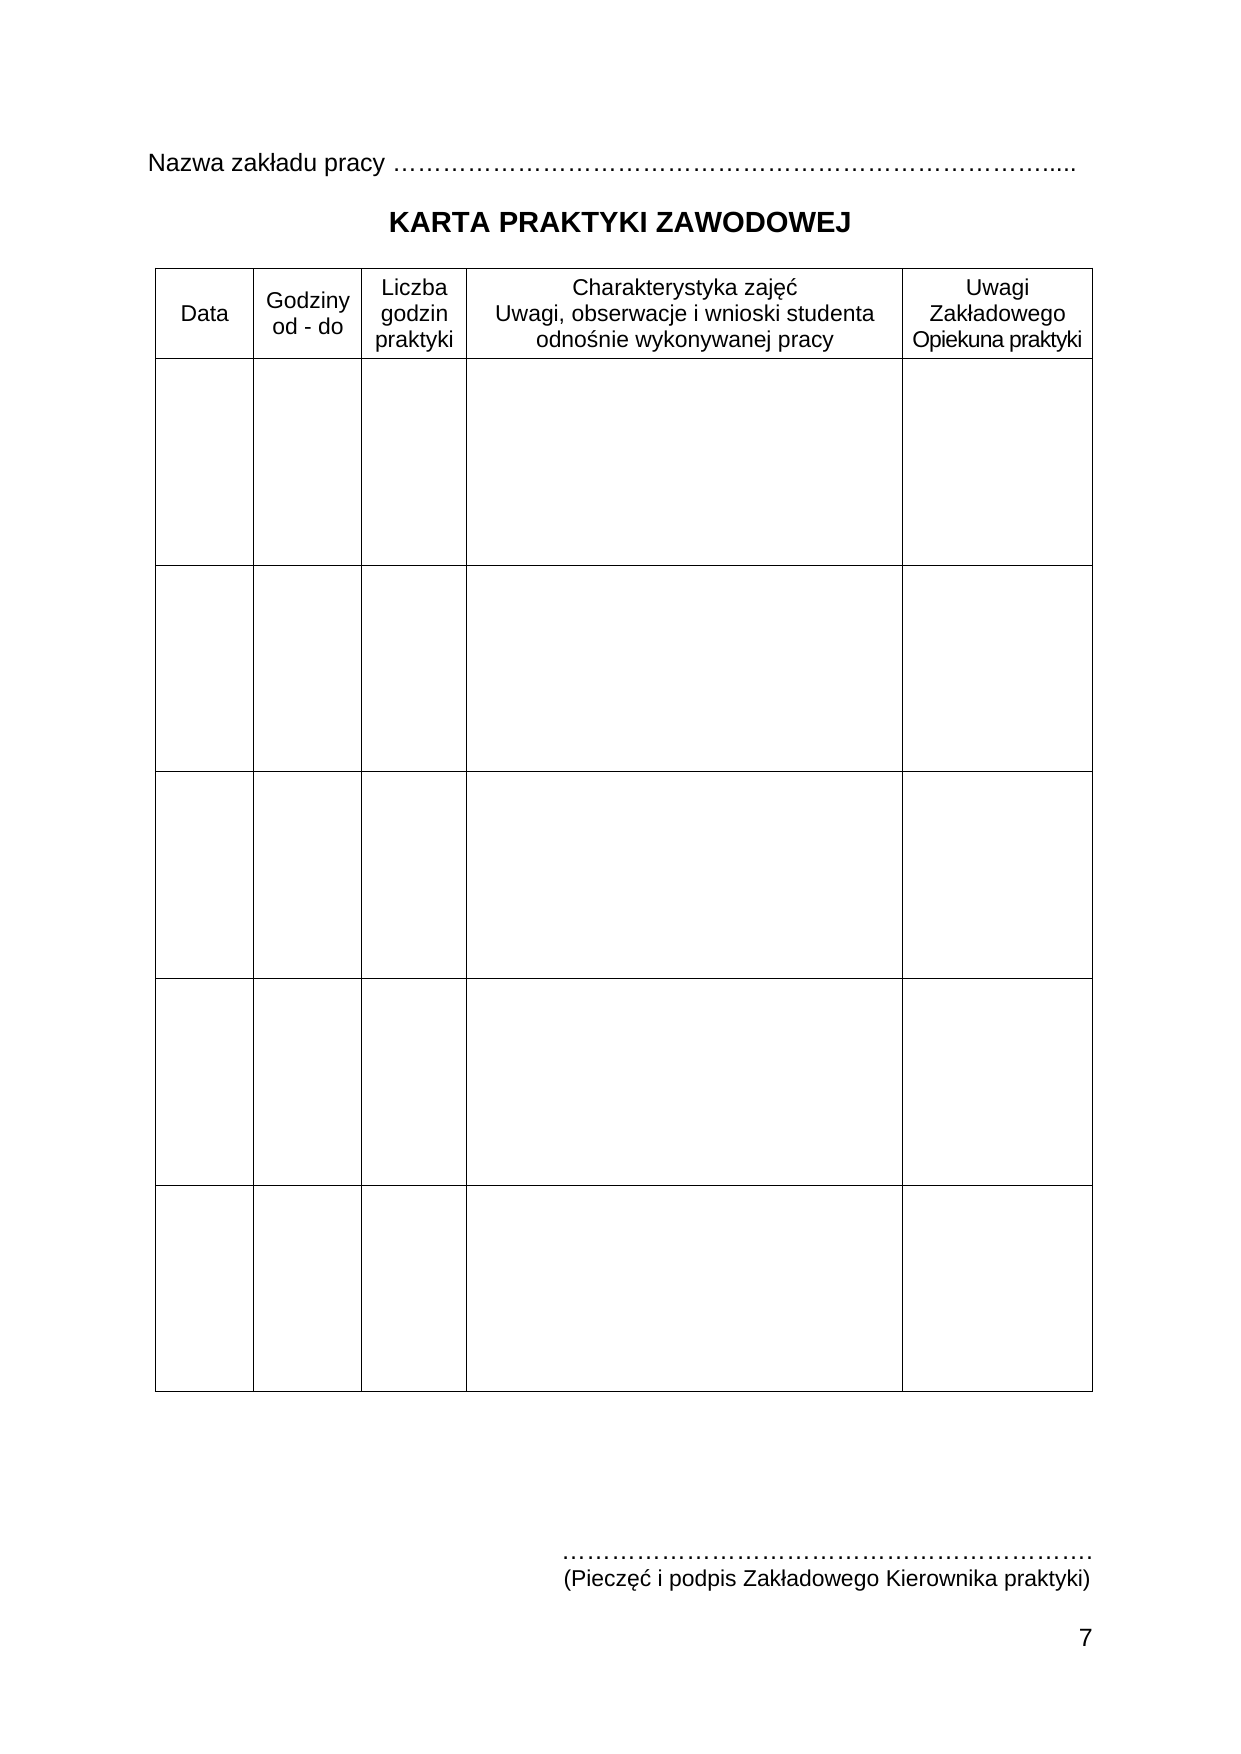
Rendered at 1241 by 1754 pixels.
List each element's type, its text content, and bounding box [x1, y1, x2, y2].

table_cell [903, 979, 1092, 1184]
table_cell [903, 359, 1092, 564]
text KARTA PRAKTYKI ZAWODOWEJ [148, 205, 1093, 239]
table_cell [254, 566, 361, 771]
text Nazwa zakładu pracy ……………………………………………………………………..... [148, 148, 1093, 176]
table_cell [467, 359, 902, 564]
table_cell [903, 566, 1092, 771]
table_cell [362, 566, 466, 771]
table_cell [156, 1186, 253, 1391]
table_cell [254, 359, 361, 564]
table_cell [254, 979, 361, 1184]
table_cell [467, 772, 902, 978]
table_cell [254, 1186, 361, 1391]
table_cell [467, 566, 902, 771]
table_header Uwagi Zakładowego Opiekuna praktyki [903, 269, 1092, 358]
table_cell [156, 359, 253, 564]
table_cell [362, 1186, 466, 1391]
table_cell [254, 772, 361, 978]
table_cell [156, 566, 253, 771]
table_cell [362, 979, 466, 1184]
table_header Godziny od - do [254, 269, 361, 358]
table_header Liczba godzin praktyki [362, 269, 466, 358]
table_header Data [156, 269, 253, 358]
table_cell [156, 979, 253, 1184]
table_cell [903, 1186, 1092, 1391]
table_cell [362, 772, 466, 978]
text ………………………………………………………. [148, 1536, 1093, 1565]
table_header Charakterystyka zajęć Uwagi, obserwacje i wnioski studenta odnośnie wykonywanej pracy [467, 269, 902, 358]
table_cell [903, 772, 1092, 978]
text (Pieczęć i podpis Zakładowego Kierownika praktyki) [561, 1565, 1093, 1591]
table_cell [362, 359, 466, 564]
table_cell [467, 1186, 902, 1391]
table_cell [156, 772, 253, 978]
table_cell [467, 979, 902, 1184]
